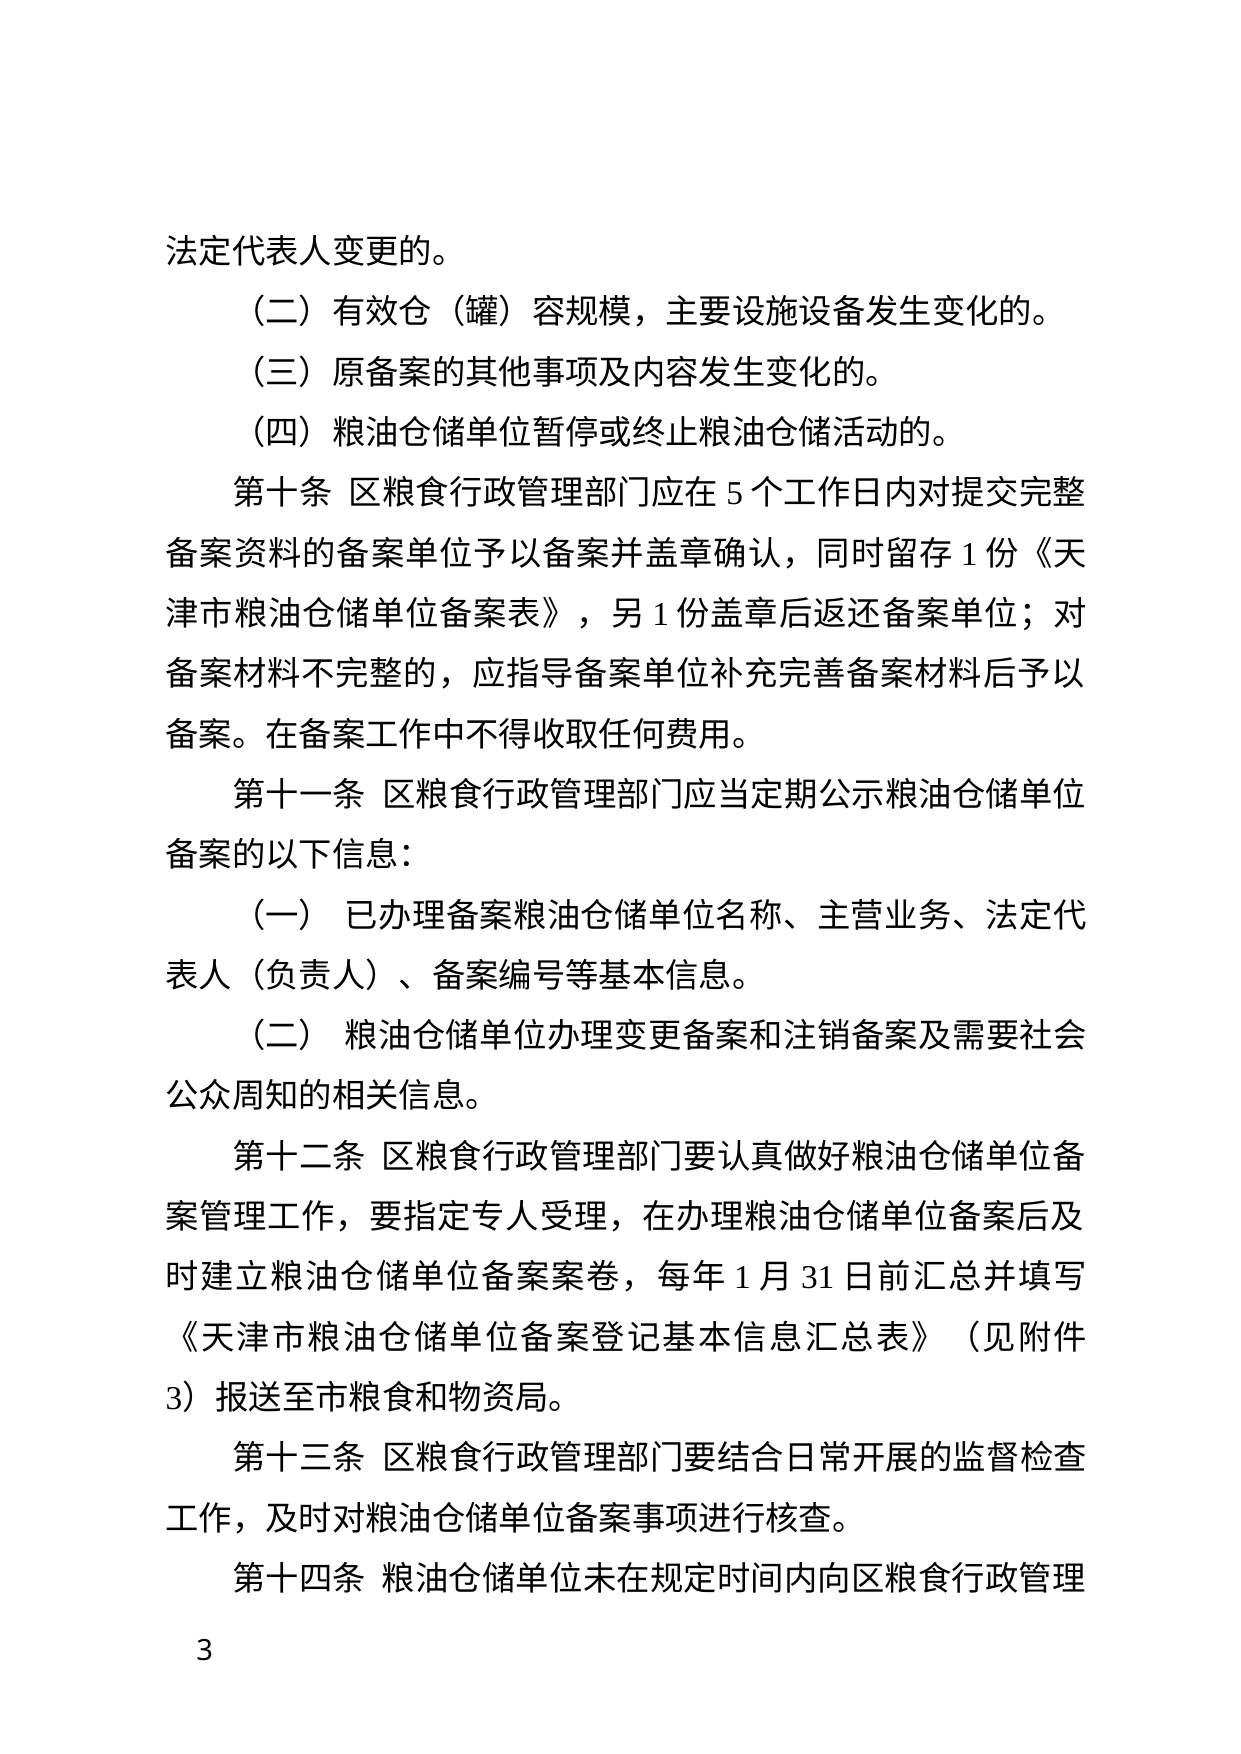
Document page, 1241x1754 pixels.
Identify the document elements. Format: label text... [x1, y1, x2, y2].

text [165, 219, 1087, 279]
text 第十三条 区粮食行政管理部门要结合日常开展的监督检查工作，及时对粮油仓储单位备案事项进行核查。 [165, 1425, 1087, 1546]
text 第十一条 区粮食行政管理部门应当定期公示粮油仓储单位备案的以下信息： [165, 762, 1087, 882]
list 已办理备案粮油仓储单位名称、主营业务、法定代表人（负责人）、备案编号等基本信息。 [165, 882, 1087, 1003]
text 第十条 区粮食行政管理部门应在5个工作日内对提交完整备案资料的备案单位予以备案并盖章确认，同时留存1份《天津市粮油仓储单位备案表》，另1份盖章后返还备案单位；对备案材料不完整的，应指导备案单位补充完善备案材料后予以备案。在备案工作中不得收取任何费用。 [165, 460, 1087, 762]
list 粮油仓储单位办理变更备案和注销备案及需要社会公众周知的相关信息。 [165, 1003, 1087, 1123]
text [165, 1546, 1087, 1606]
text （四）粮油仓储单位暂停或终止粮油仓储活动的。 [165, 400, 1087, 460]
text 第十二条 区粮食行政管理部门要认真做好粮油仓储单位备案管理工作，要指定专人受理，在办理粮油仓储单位备案后及时建立粮油仓储单位备案案卷，每年1月31日前汇总并填写《天津市粮油仓储单位备案登记基本信息汇总表》（见附件3）报送至市粮食和物资局。 [165, 1123, 1087, 1425]
text （三）原备案的其他事项及内容发生变化的。 [165, 339, 1087, 400]
text （二）有效仓（罐）容规模，主要设施设备发生变化的。 [165, 279, 1087, 339]
